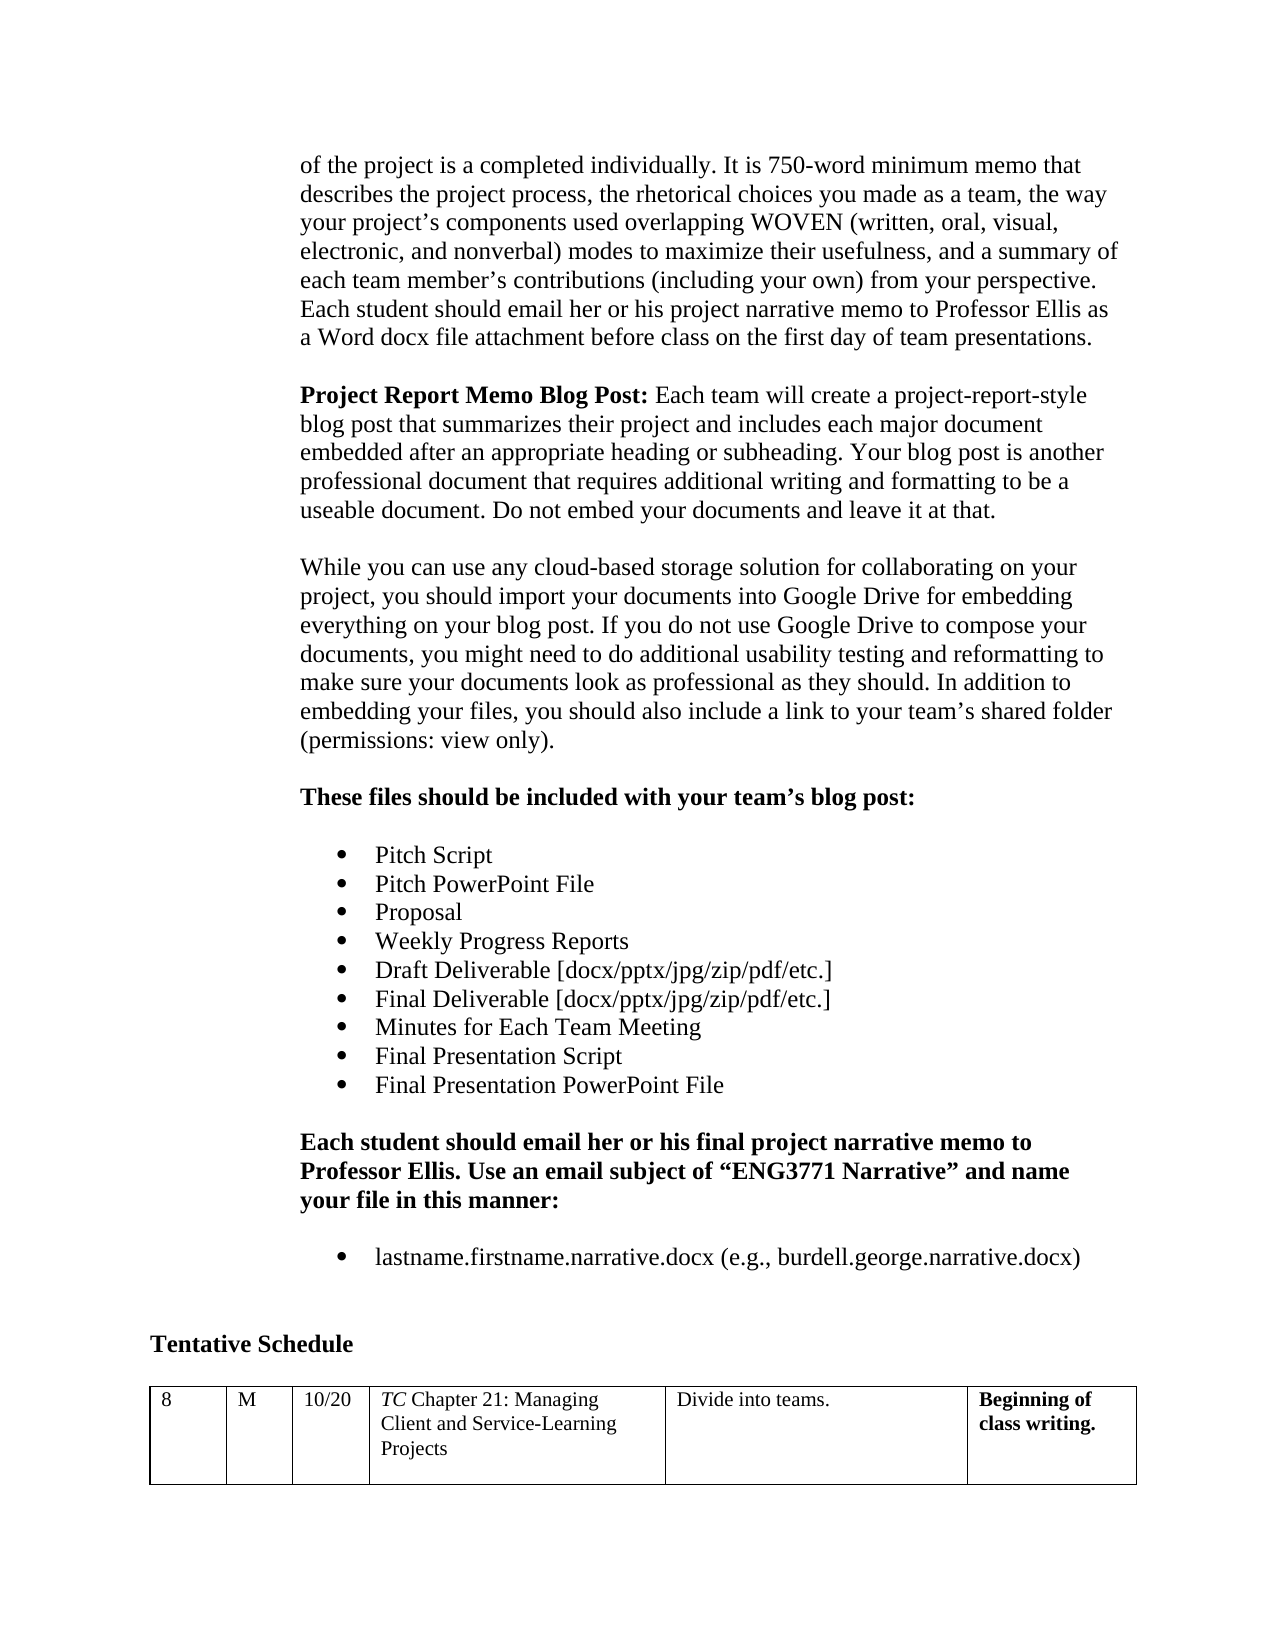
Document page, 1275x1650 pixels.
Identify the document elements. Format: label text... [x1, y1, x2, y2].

table_header 10/20 [293, 1387, 369, 1483]
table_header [370, 1387, 665, 1483]
text Project Report Memo Blog Post: Each team will create a project-report-style blog post that summarizes their project and includes each major document embedded after an appropriate heading or subheading. Your blog post is another professional document that requires additional writing and formatting to be a useable document. Do not embed your documents and leave it at that. [300, 380, 1125, 524]
table_header 8 [151, 1387, 226, 1483]
list Weekly Progress Reports [337, 926, 1125, 955]
list Pitch PowerPoint File [337, 869, 1125, 897]
text Tentative Schedule [150, 1329, 1125, 1357]
list Final Presentation Script [337, 1041, 1125, 1070]
list Proposal [337, 897, 1125, 926]
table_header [968, 1387, 1136, 1483]
list lastname.firstname.narrative.docx (e.g., burdell.george.narrative.docx) [337, 1242, 1125, 1271]
table_header M [227, 1387, 292, 1483]
text While you can use any cloud-based storage solution for collaborating on your project, you should import your documents into Google Drive for embedding everything on your blog post. If you do not use Google Drive to compose your documents, you might need to do additional usability testing and reformatting to make sure your documents look as professional as they should. In addition to embedding your files, you should also include a link to your team’s shared folder (permissions: view only). [300, 552, 1125, 754]
list Final Deliverable [docx/pptx/jpg/zip/pdf/etc.] [337, 984, 1125, 1012]
list Minutes for Each Team Meeting [337, 1012, 1125, 1041]
list Final Presentation PowerPoint File [337, 1070, 1125, 1099]
text These files should be included with your team’s blog post: [300, 782, 1125, 811]
text Each student should email her or his final project narrative memo to Professor Ellis. Use an email subject of “ENG3771 Narrative” and name your file in this manner: [300, 1127, 1125, 1214]
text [300, 150, 1125, 351]
table_header Divide into teams. [666, 1387, 967, 1483]
list Draft Deliverable [docx/pptx/jpg/zip/pdf/etc.] [337, 955, 1125, 984]
list Pitch Script [337, 840, 1125, 869]
